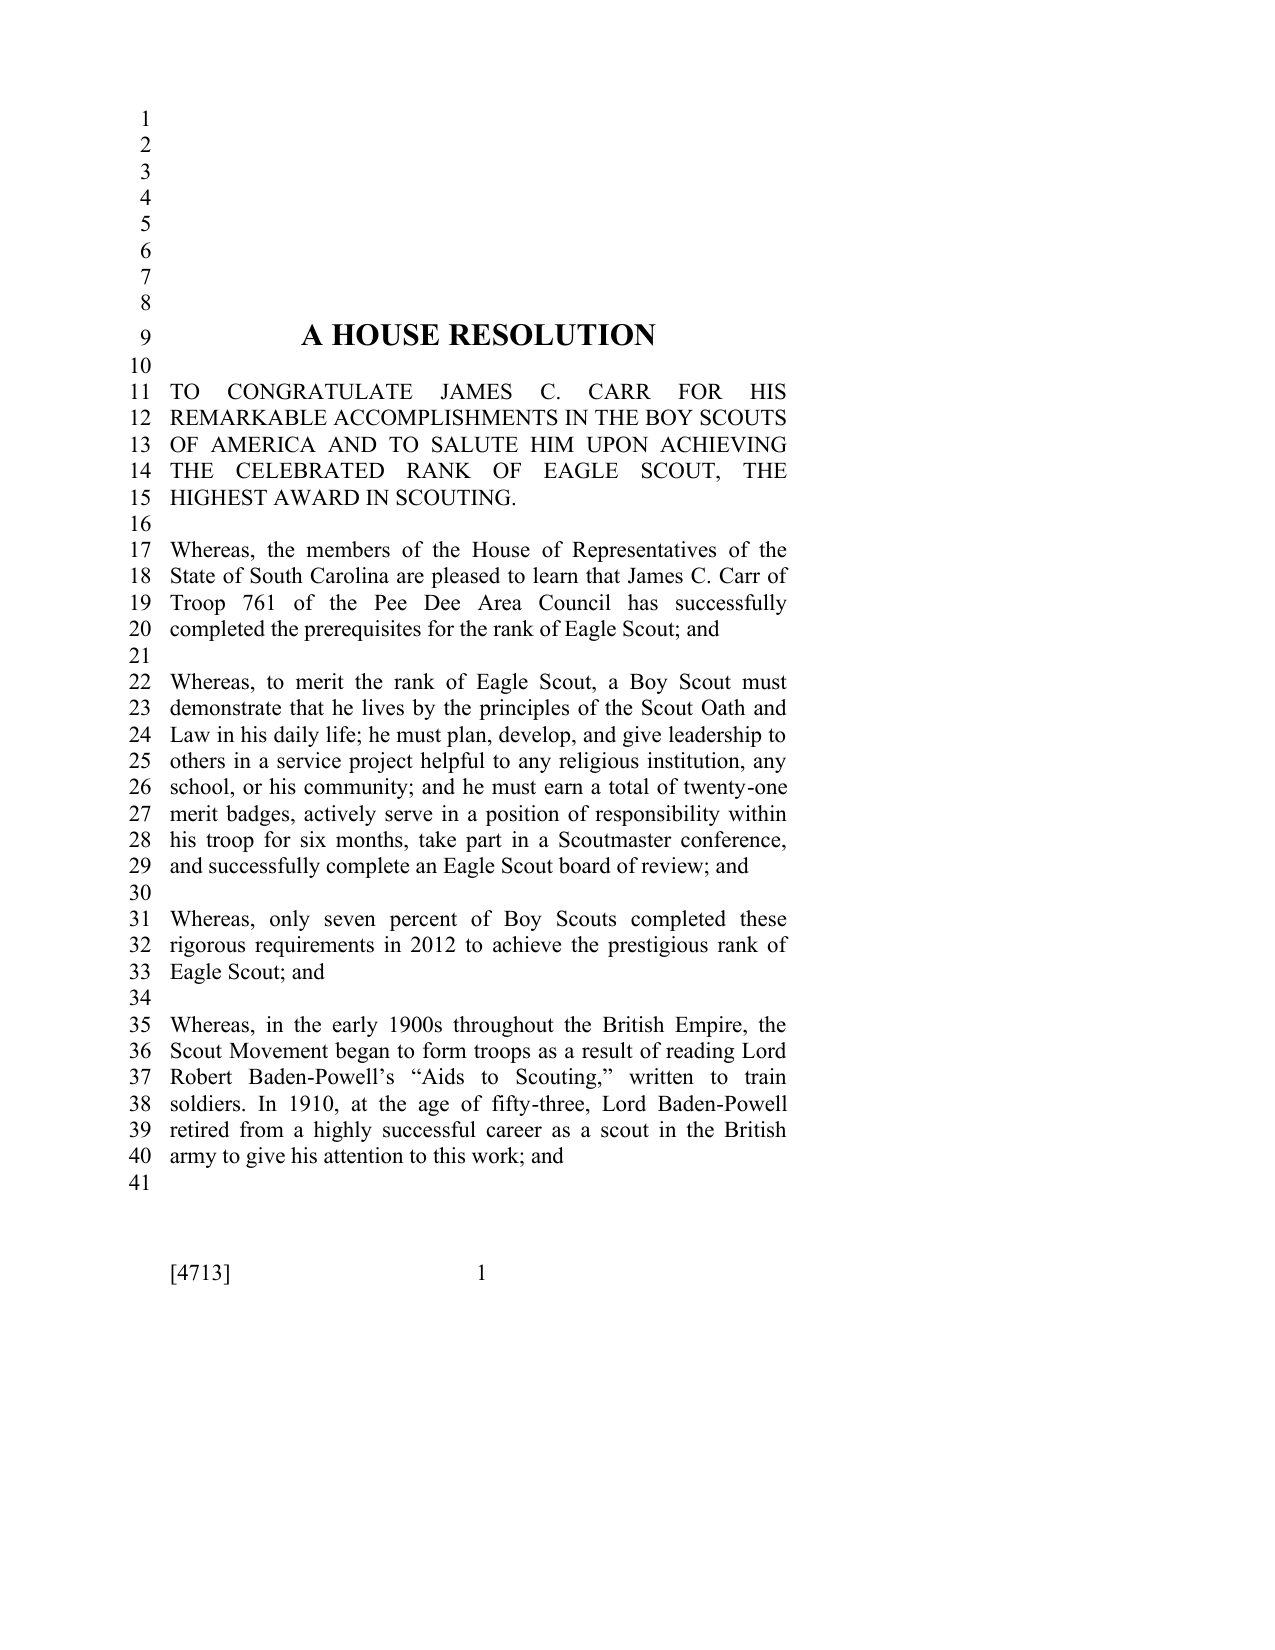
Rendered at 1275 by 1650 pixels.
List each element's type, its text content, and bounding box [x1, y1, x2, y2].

text Whereas, to merit the rank of Eagle Scout, a Boy Scout must demonstrate that he lives by the principles of the Scout Oath and Law in his daily life; he must plan, develop, and give leadership to others in a service project helpful to any religious institution, any school, or his community; and he must earn a total of twenty-one merit badges, actively serve in a position of responsibility within his troop for six months, take part in a Scoutmaster conference, and successfully complete an Eagle Scout board of review; and [169, 668, 787, 879]
text Whereas, in the early 1900s throughout the British Empire, the Scout Movement began to form troops as a result of reading Lord Robert Baden-Powell’s “Aids to Scouting,” written to train soldiers. In 1910, at the age of fifty-three, Lord Baden-Powell retired from a highly successful career as a scout in the British army to give his attention to this work; and [169, 1011, 787, 1169]
text Whereas, the members of the House of Representatives of the State of South Carolina are pleased to learn that James C. Carr of Troop 761 of the Pee Dee Area Council has successfully completed the prerequisites for the rank of Eagle Scout; and [169, 536, 787, 642]
text A HOUSE RESOLUTION [169, 316, 787, 352]
text TO CONGRATULATE JAMES C. CARR FOR HIS REMARKABLE ACCOMPLISHMENTS IN THE BOY SCOUTS OF AMERICA AND TO SALUTE HIM UPON ACHIEVING THE CELEBRATED RANK OF EAGLE SCOUT, THE HIGHEST AWARD IN SCOUTING. [169, 378, 787, 510]
text Whereas, only seven percent of Boy Scouts completed these rigorous requirements in 2012 to achieve the prestigious rank of Eagle Scout; and [169, 905, 787, 984]
